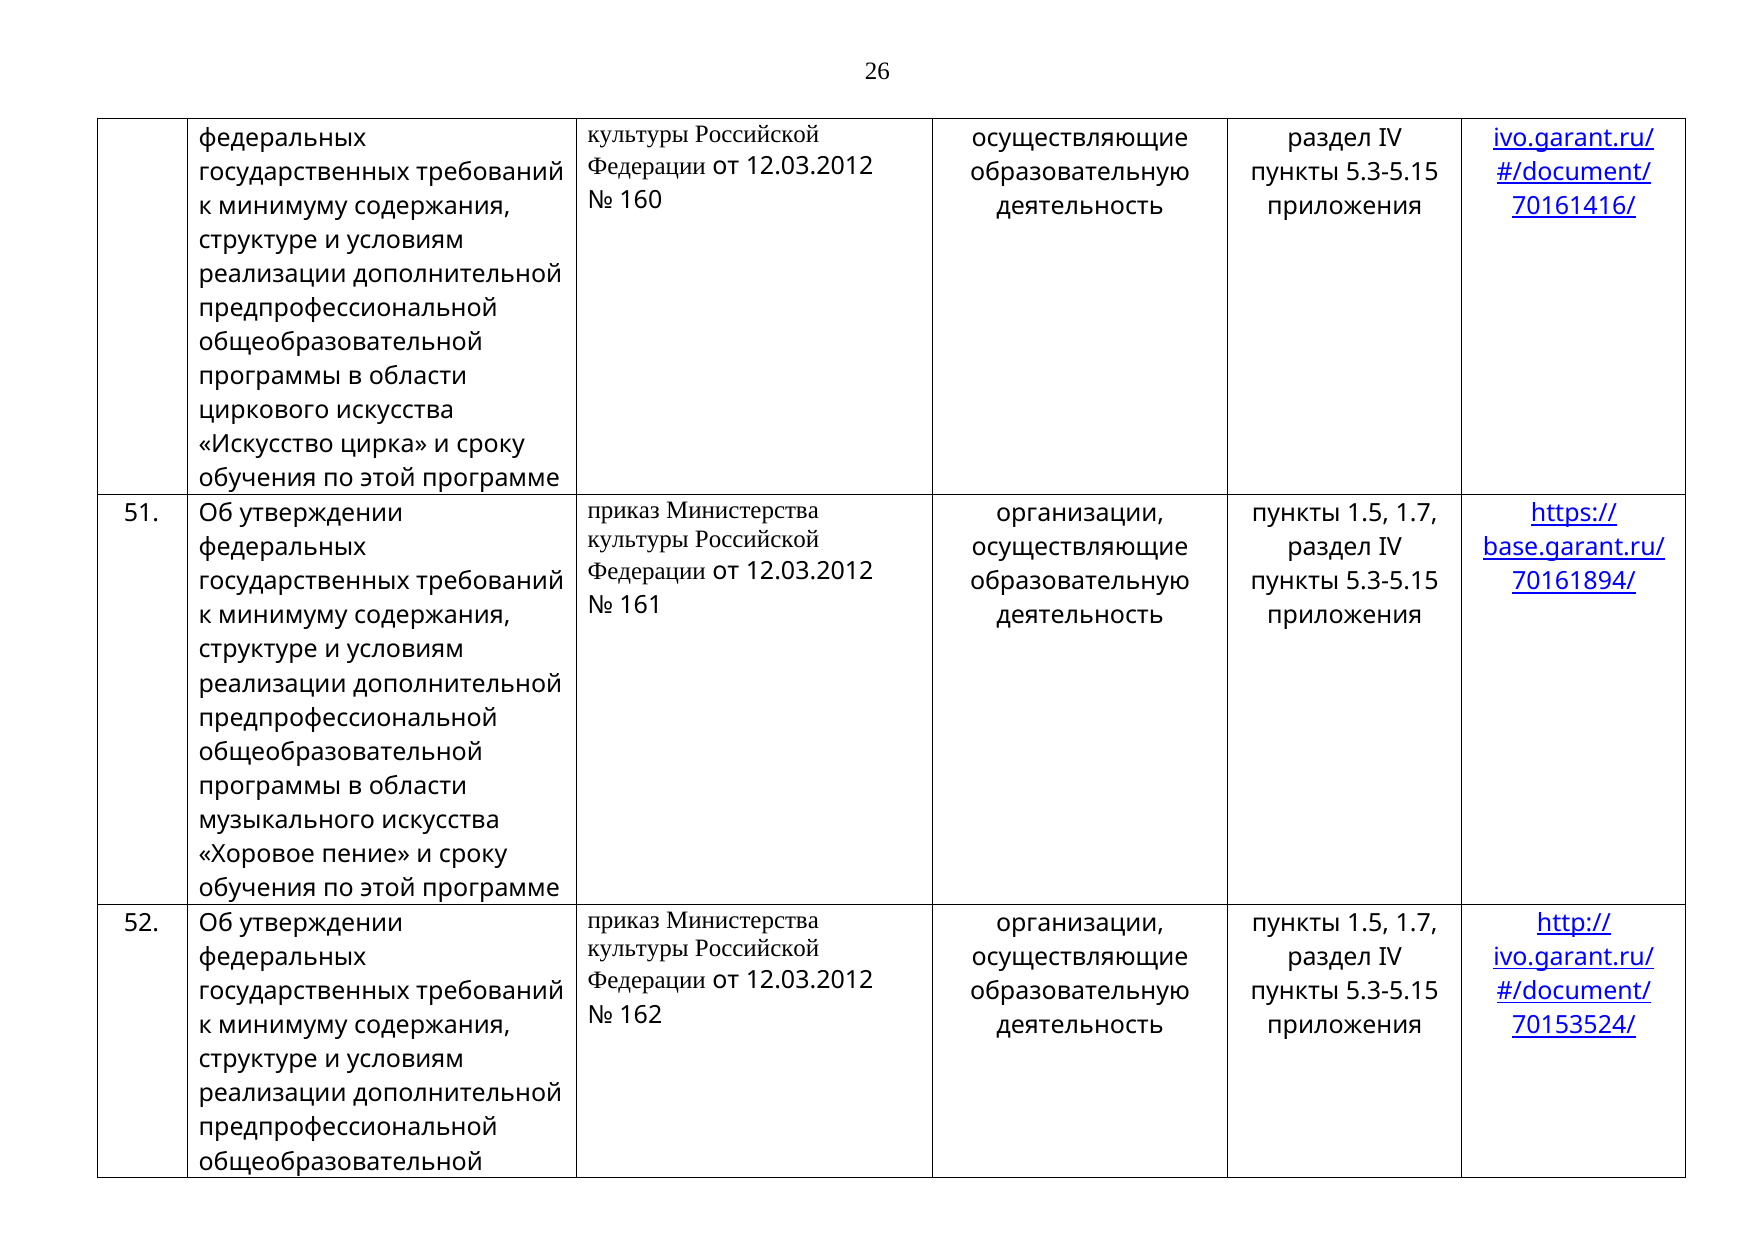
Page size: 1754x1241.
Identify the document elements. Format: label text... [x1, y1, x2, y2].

table_cell https://base.garant.ru/70161894/ [1462, 495, 1685, 904]
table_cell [1462, 905, 1685, 1177]
table_cell организации, осуществляющие образовательную деятельность [933, 495, 1227, 904]
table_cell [933, 119, 1227, 494]
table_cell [577, 119, 932, 494]
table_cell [188, 905, 576, 1177]
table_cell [1228, 119, 1461, 494]
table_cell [188, 119, 576, 494]
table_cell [1228, 905, 1461, 1177]
table_cell пункты 1.5, 1.7, раздел IV пункты 5.3-5.15 приложения [1228, 495, 1461, 904]
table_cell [933, 905, 1227, 1177]
table_cell приказ Министерства культуры Российской Федерации от 12.03.2012 № 161 [577, 495, 932, 904]
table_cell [1462, 119, 1685, 494]
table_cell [577, 905, 932, 1177]
table_cell [98, 905, 187, 1177]
table_cell Об утверждении федеральных государственных требований к минимуму содержания, структуре и условиям реализации дополнительной предпрофессиональной общеобразовательной программы в области музыкального искусства «Хоровое пение» и сроку обучения по этой программе [188, 495, 576, 904]
table_cell [98, 119, 187, 494]
table_cell [98, 495, 187, 904]
